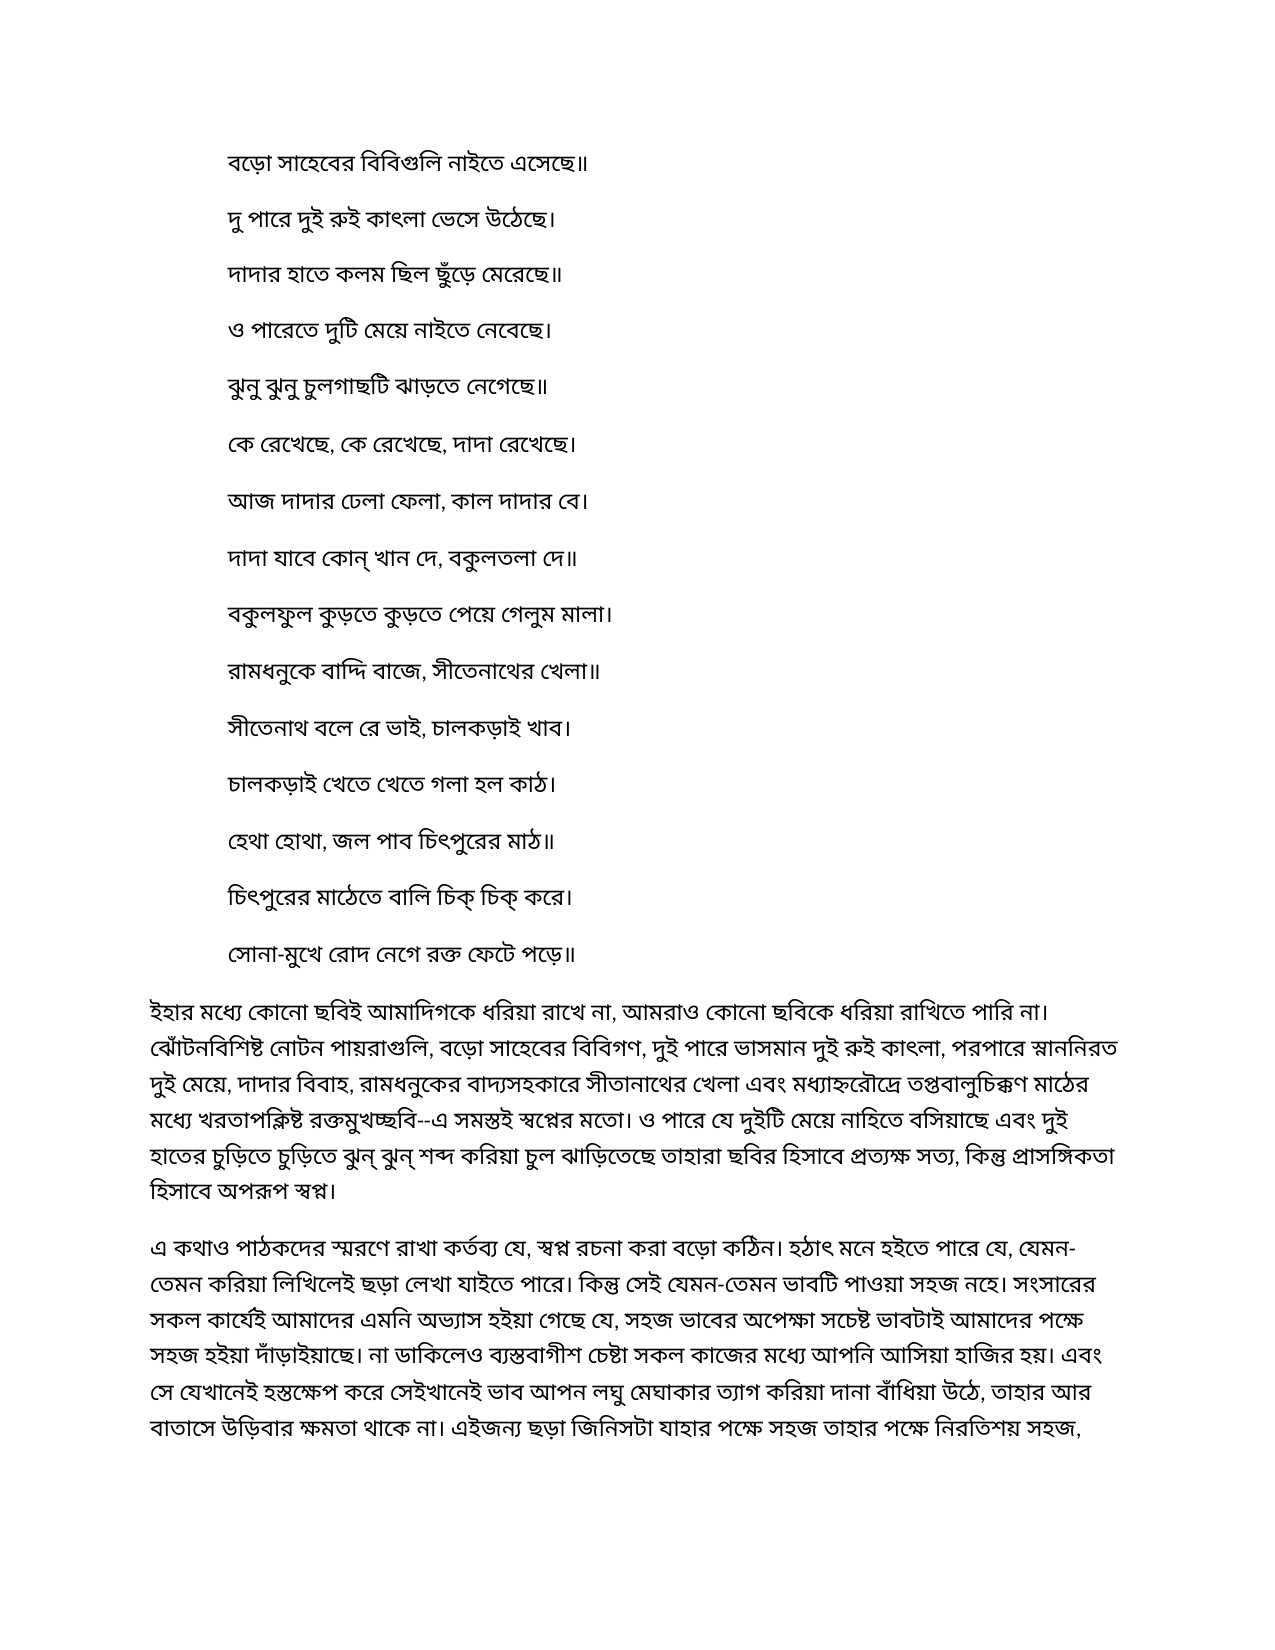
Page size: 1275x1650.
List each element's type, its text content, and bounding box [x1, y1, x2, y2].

text আজ দাদার ঢেলা ফেলা, কাল দাদার বে। [150, 487, 1125, 518]
text ও পারেতে দুটি মেয়ে নাইতে নেবেছে। [150, 318, 1125, 348]
text ঝুনু ঝুনু চুলগাছটি ঝাড়তে নেগেছে॥ [150, 374, 1125, 404]
text দাদা যাবে কোন্‌ খান দে, বকুলতলা দে॥ [150, 544, 1125, 576]
text চালকড়াই খেতে খেতে গলা হল কাঠ। [150, 772, 1125, 802]
text দু পারে দুই রুই কাৎলা ভেসে উঠেছে। [150, 206, 1125, 236]
text ইহার মধ্যে কোনো ছবিই আমাদিগকে ধরিয়া রাখে না, আমরাও কোনো ছবিকে ধরিয়া রাখিতে পারি না। ঝোঁটনবিশিষ্ট নোটন পায়রাগুলি, বড়ো সাহেবের বিবিগণ, দুই পারে ভাসমান দুই রুই কাৎলা, পরপারে স্নাননিরত দুই মেয়ে, দাদার বিবাহ, রামধনুকের বাদ্যসহকারে সীতানাথের খেলা এবং মধ্যাহ্নরৌদ্রে তপ্তবালুচিক্কণ মাঠের মধ্যে খরতাপক্লিষ্ট রক্তমুখচ্ছবি--এ সমস্তই স্বপ্নের মতো। ও পারে যে দুইটি মেয়ে নাহিতে বসিয়াছে এবং দুই হাতের চুড়িতে চুড়িতে ঝুন্‌ ঝুন্‌ শব্দ করিয়া চুল ঝাড়িতেছে তাহারা ছবির হিসাবে প্রত্যক্ষ সত্য, কিন্তু প্রাসঙ্গিকতা হিসাবে অপরূপ স্বপ্ন। [150, 998, 1125, 1209]
text বকুলফুল কুড়তে কুড়তে পেয়ে গেলুম মালা। [150, 601, 1125, 632]
text সোনা-মুখে রোদ নেগে রক্ত ফেটে পড়ে॥ [150, 941, 1125, 972]
text সীতেনাথ বলে রে ভাই, চালকড়াই খাব। [150, 714, 1125, 746]
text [150, 1234, 1125, 1445]
text বড়ো সাহেবের বিবিগুলি নাইতে এসেছে॥ [150, 150, 1125, 180]
text রামধনুকে বাদ্দি বাজে, সীতেনাথের খেলা॥ [150, 657, 1125, 689]
text হেথা হোথা, জল পাব চিৎপুরের মাঠ॥ [150, 827, 1125, 859]
text দাদার হাতে কলম ছিল ছুঁড়ে মেরেছে॥ [150, 262, 1125, 292]
text কে রেখেছে, কে রেখেছে, দাদা রেখেছে। [150, 430, 1125, 461]
text চিৎপুরের মাঠেতে বালি চিক্‌ চিক্‌ করে। [150, 885, 1125, 915]
